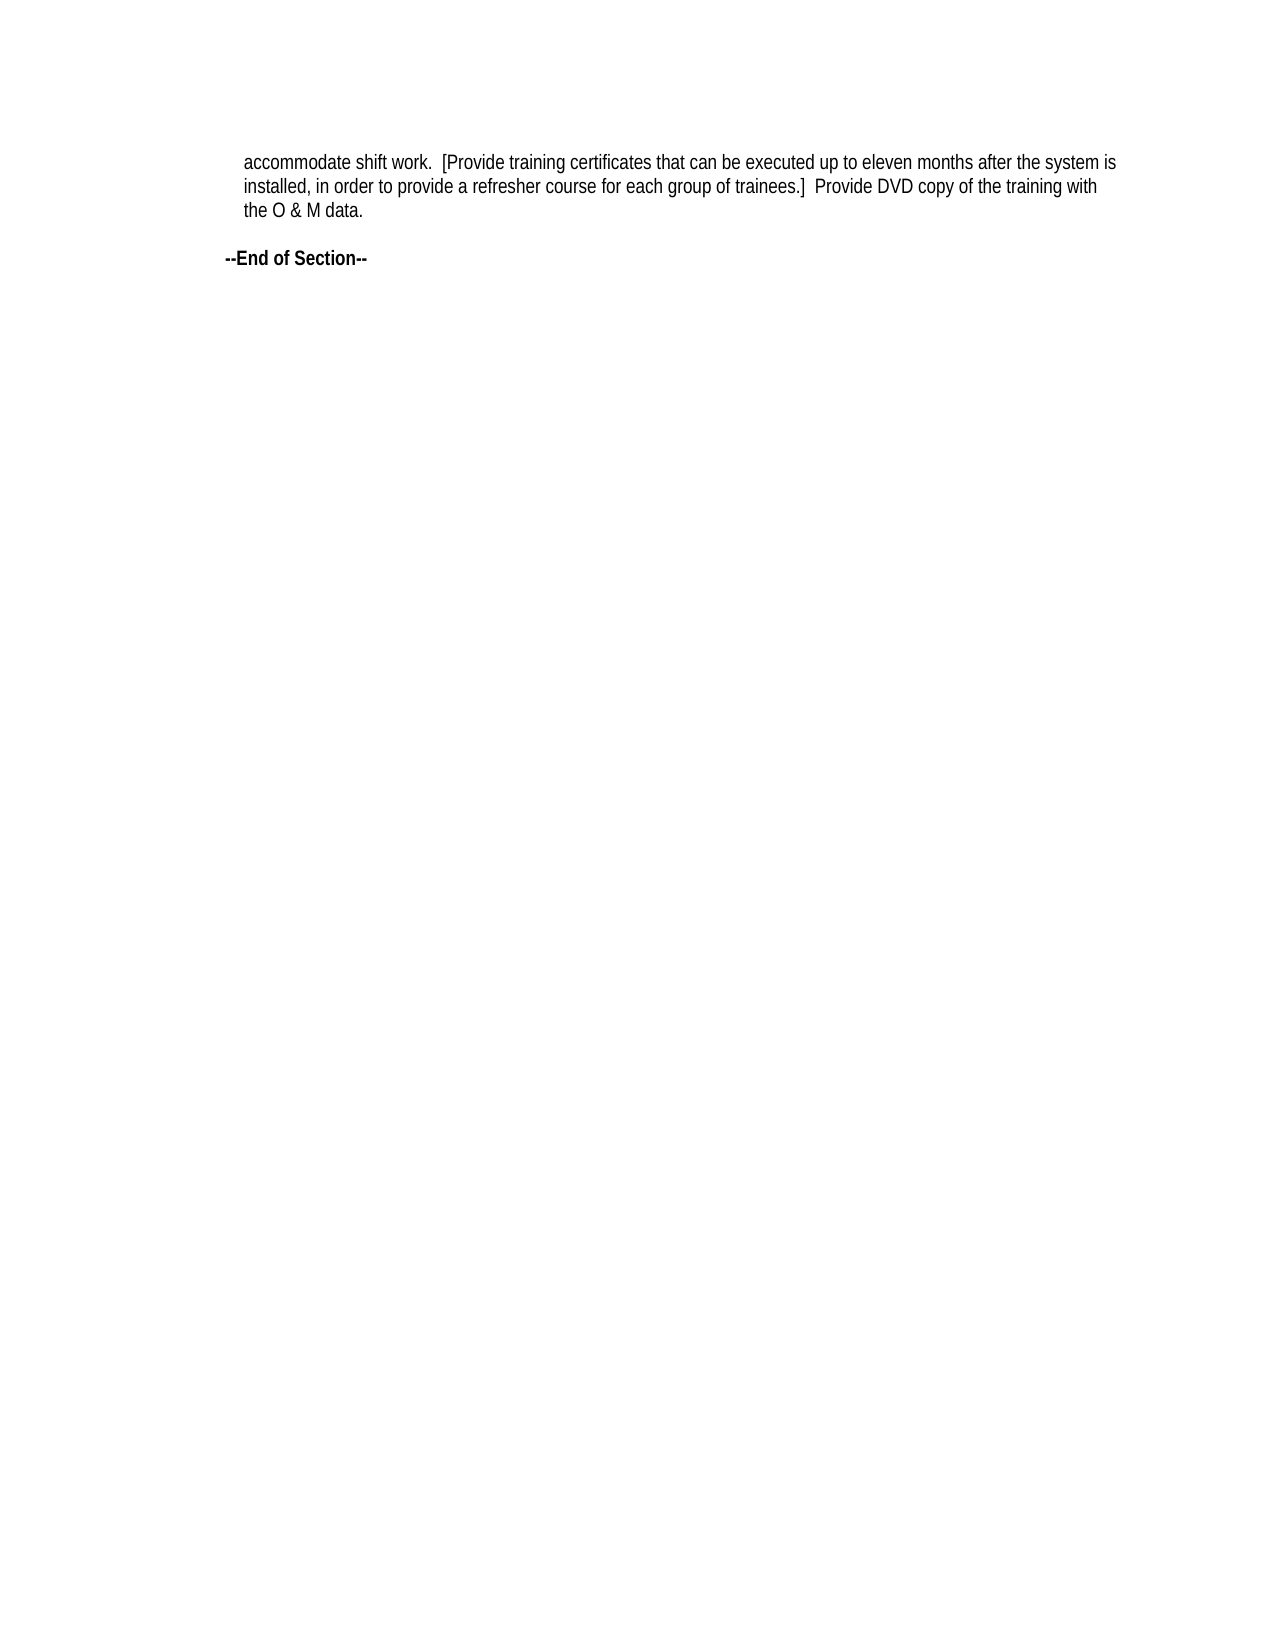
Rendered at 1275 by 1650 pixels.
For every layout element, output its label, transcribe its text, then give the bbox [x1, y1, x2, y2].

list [225, 150, 1125, 222]
text --End of Section-- [150, 246, 1125, 270]
